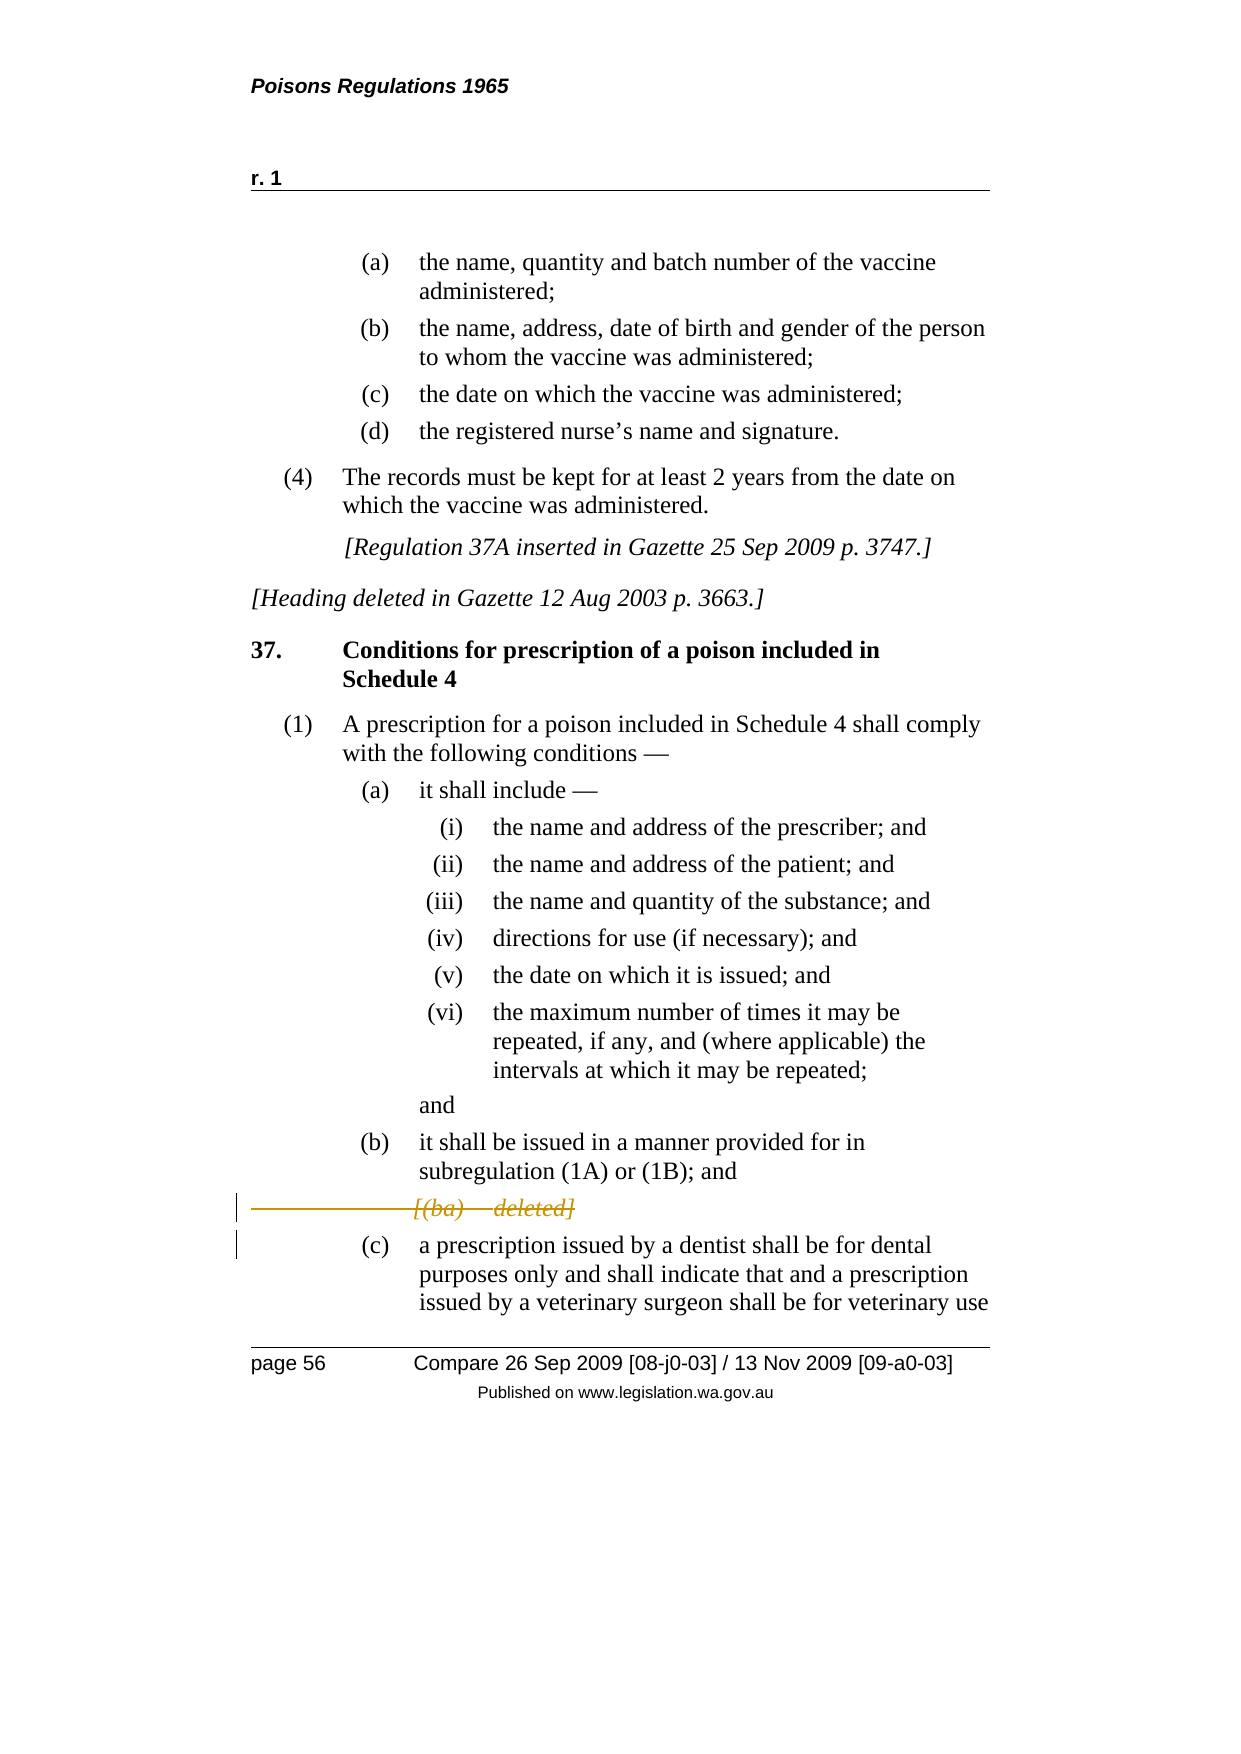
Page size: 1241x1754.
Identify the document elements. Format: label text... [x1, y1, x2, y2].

text (4) The records must be kept for at least 2 years from the date on which the vaccine was administered. [251, 462, 990, 519]
text (a) the name, quantity and batch number of the vaccine administered; [251, 247, 990, 305]
text (v) the date on which it is issued; and [251, 960, 990, 989]
text (b) it shall be issued in a manner provided for in subregulation (1A) or (1B); and [251, 1127, 990, 1184]
text (iv) directions for use (if necessary); and [251, 923, 990, 952]
text (i) the name and address of the prescriber; and [251, 812, 990, 841]
text (c) the date on which the vaccine was administered; [251, 379, 990, 408]
text (a) it shall include — [251, 775, 990, 804]
text (1) A prescription for a poison included in Schedule 4 shall comply with the following conditions — [251, 709, 990, 767]
text (vi) the maximum number of times it may be repeated, if any, and (where applicable) the intervals at which it may be repeated; [251, 997, 990, 1084]
text (d) the registered nurse’s name and signature. [251, 416, 990, 445]
text [Regulation 37A inserted in Gazette 25 Sep 2009 p. 3747.] [251, 532, 990, 560]
text [Heading deleted in Gazette 12 Aug 2003 p. 3663.] [251, 583, 990, 612]
text (b) the name, address, date of birth and gender of the person to whom the vaccine was administered; [251, 313, 990, 371]
text (ii) the name and address of the patient; and [251, 849, 990, 878]
text (iii) the name and quantity of the substance; and [251, 886, 990, 915]
text and [251, 1090, 990, 1119]
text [251, 1230, 990, 1316]
subtitle 37. Conditions for prescription of a poison included in Schedule 4 [251, 635, 990, 692]
